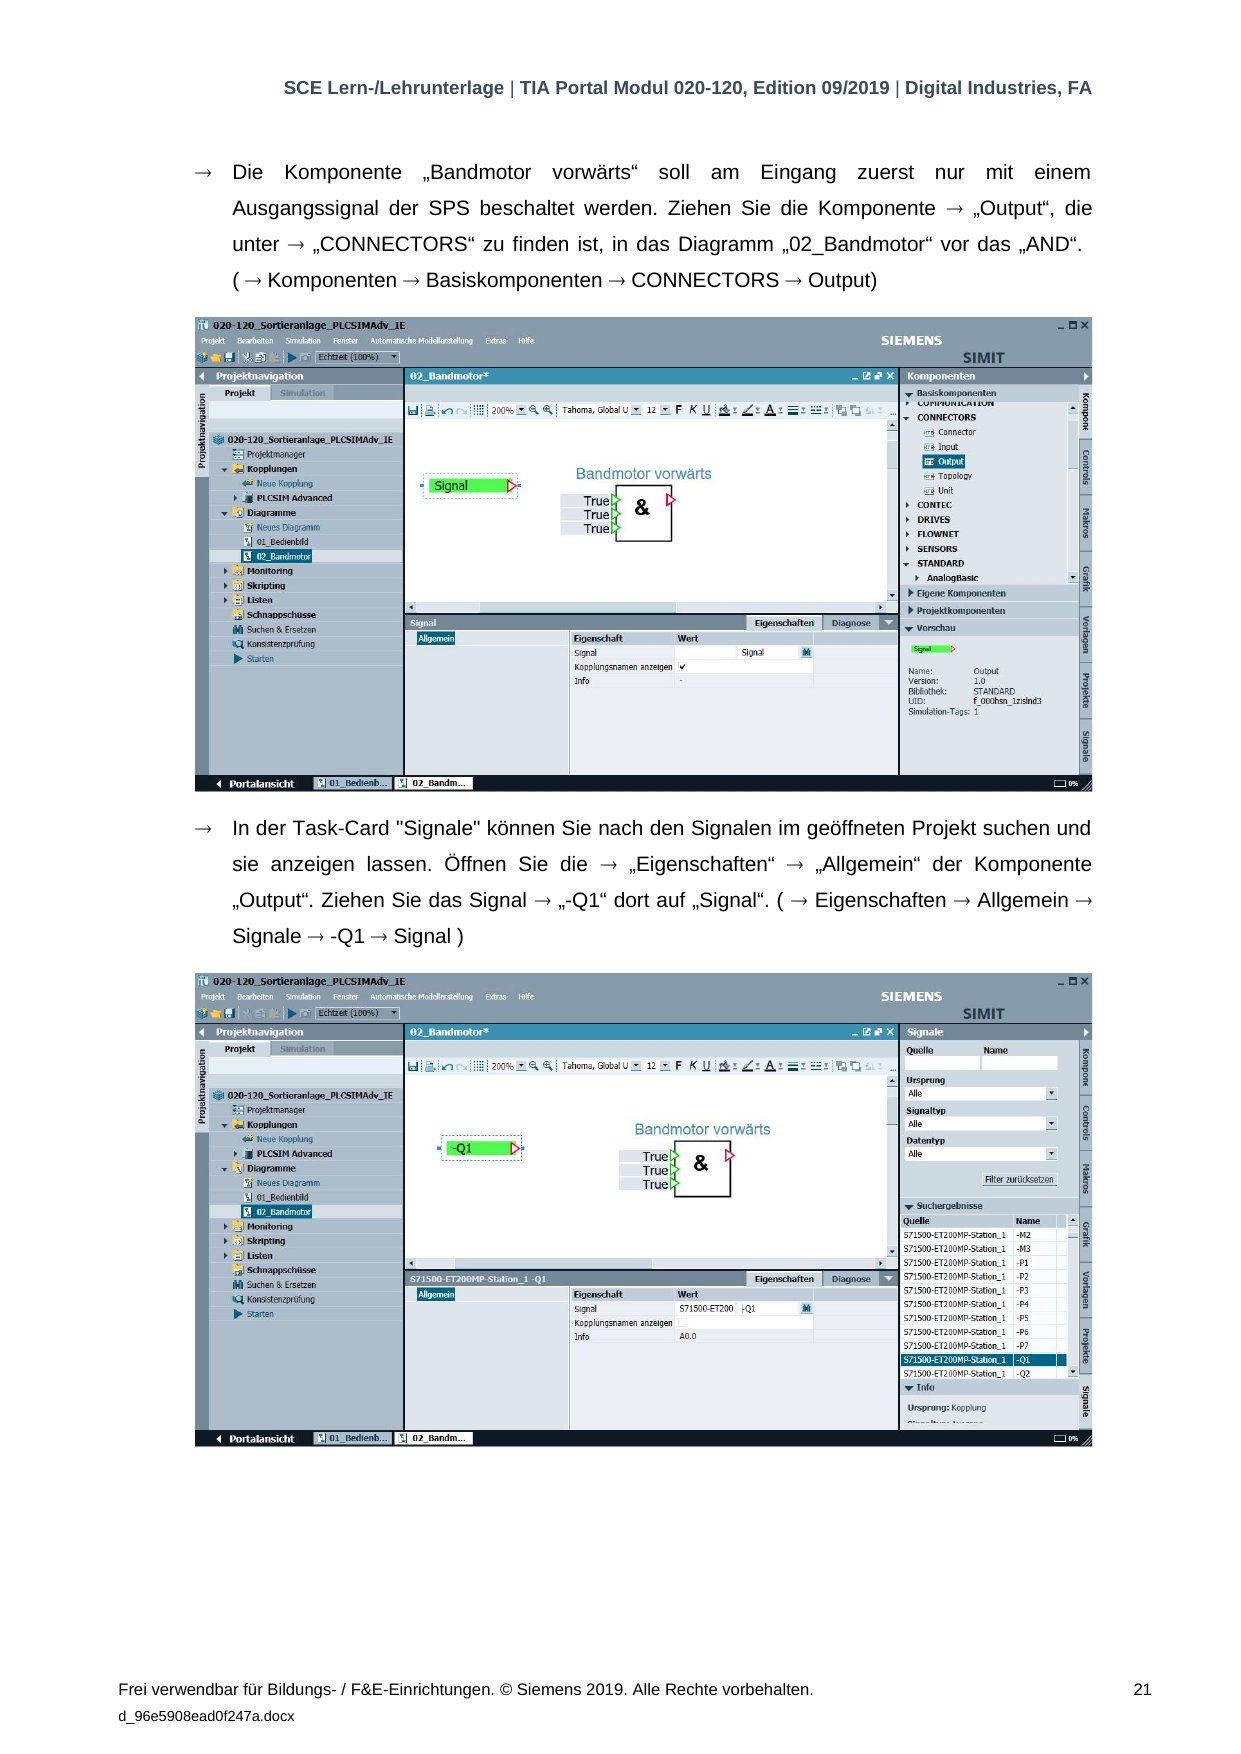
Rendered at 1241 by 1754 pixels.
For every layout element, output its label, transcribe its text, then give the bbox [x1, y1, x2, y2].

picture [194, 972, 1093, 1447]
picture [194, 316, 1093, 792]
text In der Task-Card "Signale" können Sie nach den Signalen im geöffneten Projekt suchen und sie anzeigen lassen. Öffnen Sie die „Eigenschaften“ „Allgemein“ der Komponente „Output“. Ziehen Sie das Signal „-Q1“ dort auf „Signal“. ( Eigenschaften Allgemein Signale -Q1 Signal ) [195, 816, 1092, 948]
text Die Komponente „Bandmotor vorwärts“ soll am Eingang zuerst nur mit einem Ausgangssignal der SPS beschaltet werden. Ziehen Sie die Komponente „Output“, die unter „CONNECTORS“ zu finden ist, in das Diagramm „02_Bandmotor“ vor das „AND“. ( Komponenten Basiskomponenten CONNECTORS Output) [195, 160, 1092, 292]
